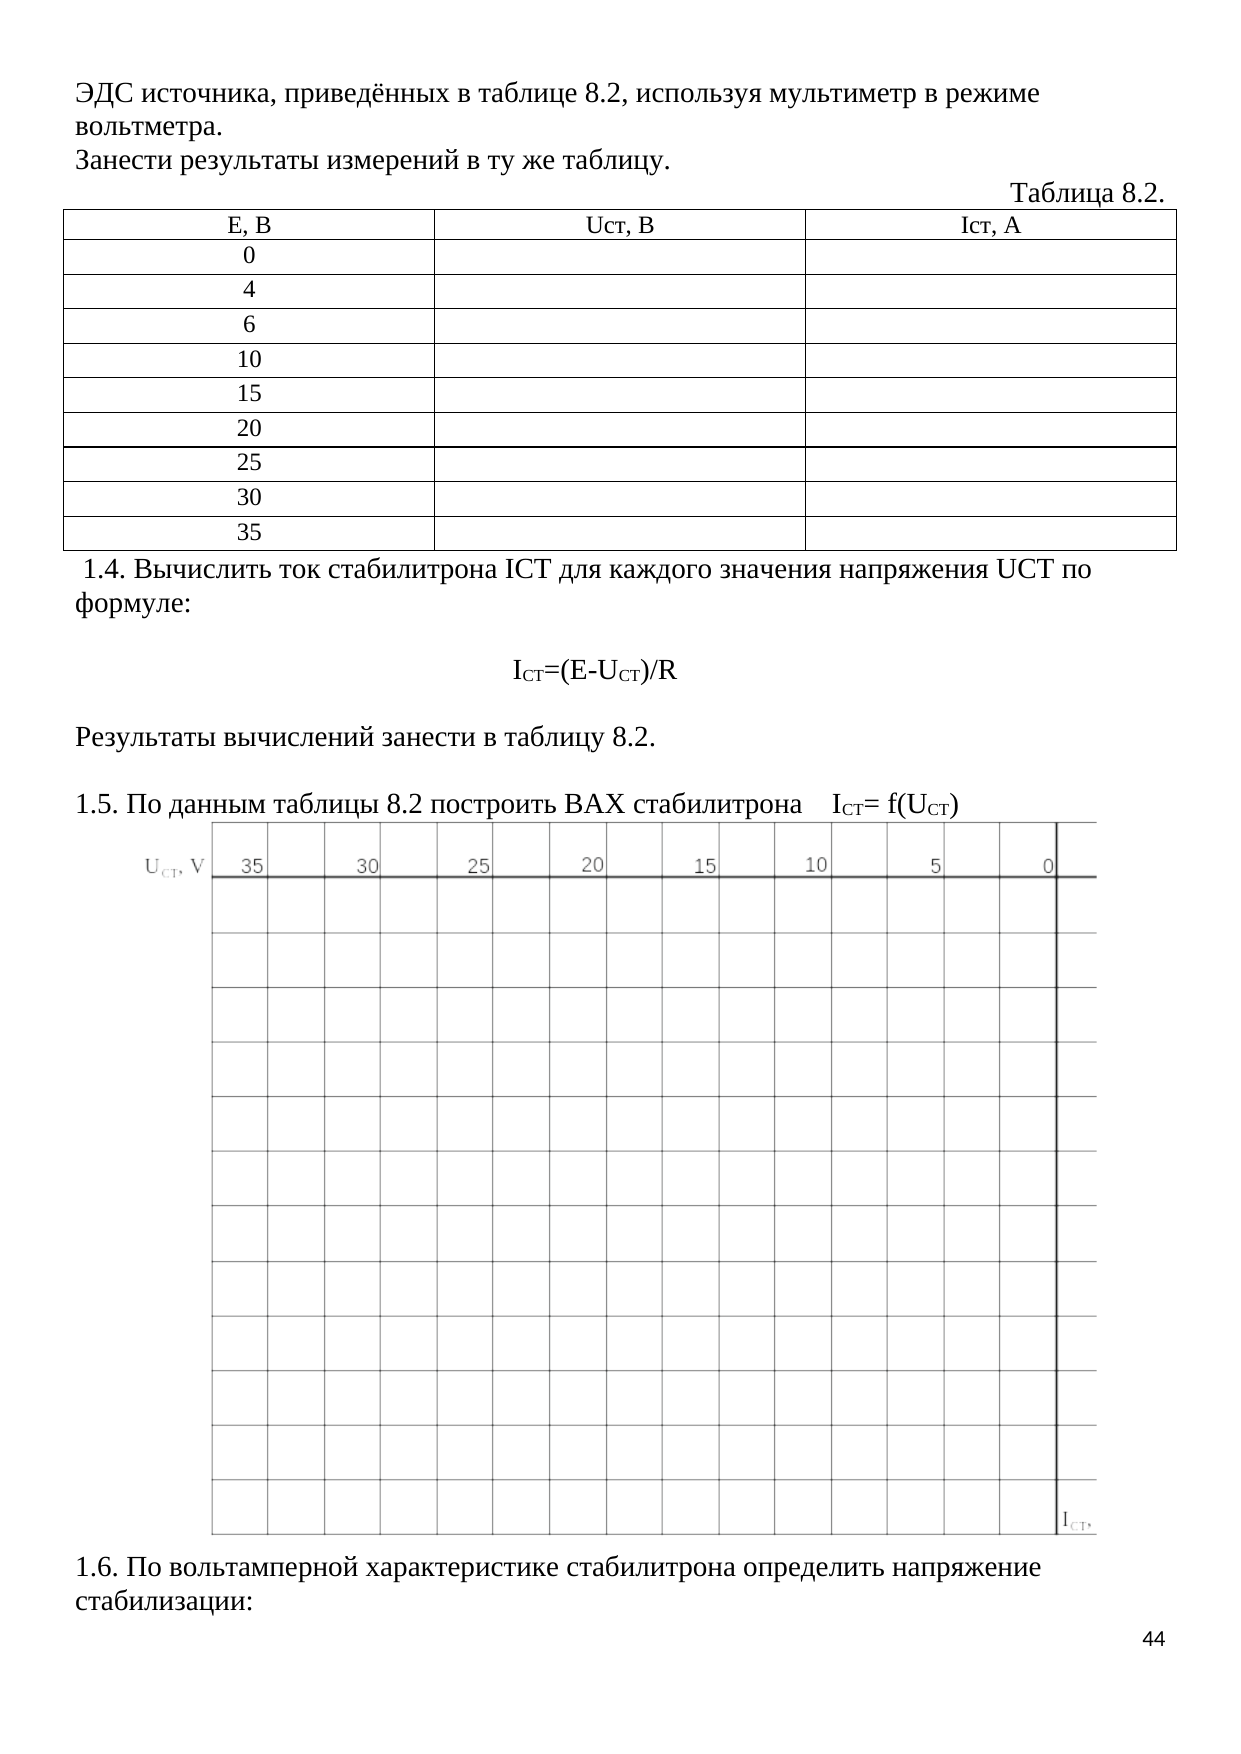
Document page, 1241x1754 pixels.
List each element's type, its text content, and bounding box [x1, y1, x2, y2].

table_cell 35 [64, 517, 434, 550]
table_cell [435, 309, 805, 343]
table_cell 20 [64, 413, 434, 446]
text стабилизации: [75, 1583, 1165, 1616]
table_cell [806, 482, 1176, 516]
table_cell 0 [64, 240, 434, 273]
table_cell 10 [64, 344, 434, 377]
table_cell 6 [64, 309, 434, 343]
table_cell 25 [64, 448, 434, 481]
text Занести результаты измерений в ту же таблицу. [75, 142, 1165, 176]
table_cell [806, 413, 1176, 446]
table_cell [806, 378, 1176, 412]
text 1.4. Вычислить ток стабилитрона IСТ для каждого значения напряжения UСТ по [75, 551, 1165, 585]
table_cell [435, 413, 805, 446]
table_cell [435, 275, 805, 308]
text Результаты вычислений занести в таблицу 8.2. [75, 719, 1165, 752]
table_cell [806, 240, 1176, 273]
table_cell [435, 344, 805, 377]
table_header Iст, А [806, 210, 1176, 239]
table_header Uст, В [435, 210, 805, 239]
table_cell 15 [64, 378, 434, 412]
text Таблица 8.2. [75, 176, 1165, 209]
table_cell 30 [64, 482, 434, 516]
table_cell 4 [64, 275, 434, 308]
table_cell [806, 275, 1176, 308]
table_cell [435, 517, 805, 550]
text IСТ=(Е-UСТ)/R [75, 652, 1165, 685]
table_cell [435, 378, 805, 412]
table_cell [435, 240, 805, 273]
table_cell [806, 344, 1176, 377]
text 1.5. По данным таблицы 8.2 построить ВАХ стабилитрона IСТ= f(UСТ) [75, 786, 1165, 819]
text ЭДС источника, приведённых в таблице 8.2, используя мультиметр в режиме вольтметра. [75, 75, 1165, 142]
table_cell [806, 517, 1176, 550]
table_header E, В [64, 210, 434, 239]
table_cell [435, 482, 805, 516]
text формуле: [75, 585, 1165, 618]
table_cell [435, 448, 805, 481]
table_cell [806, 448, 1176, 481]
table_cell [806, 309, 1176, 343]
text 1.6. По вольтамперной характеристике стабилитрона определить напряжение [75, 1549, 1165, 1583]
